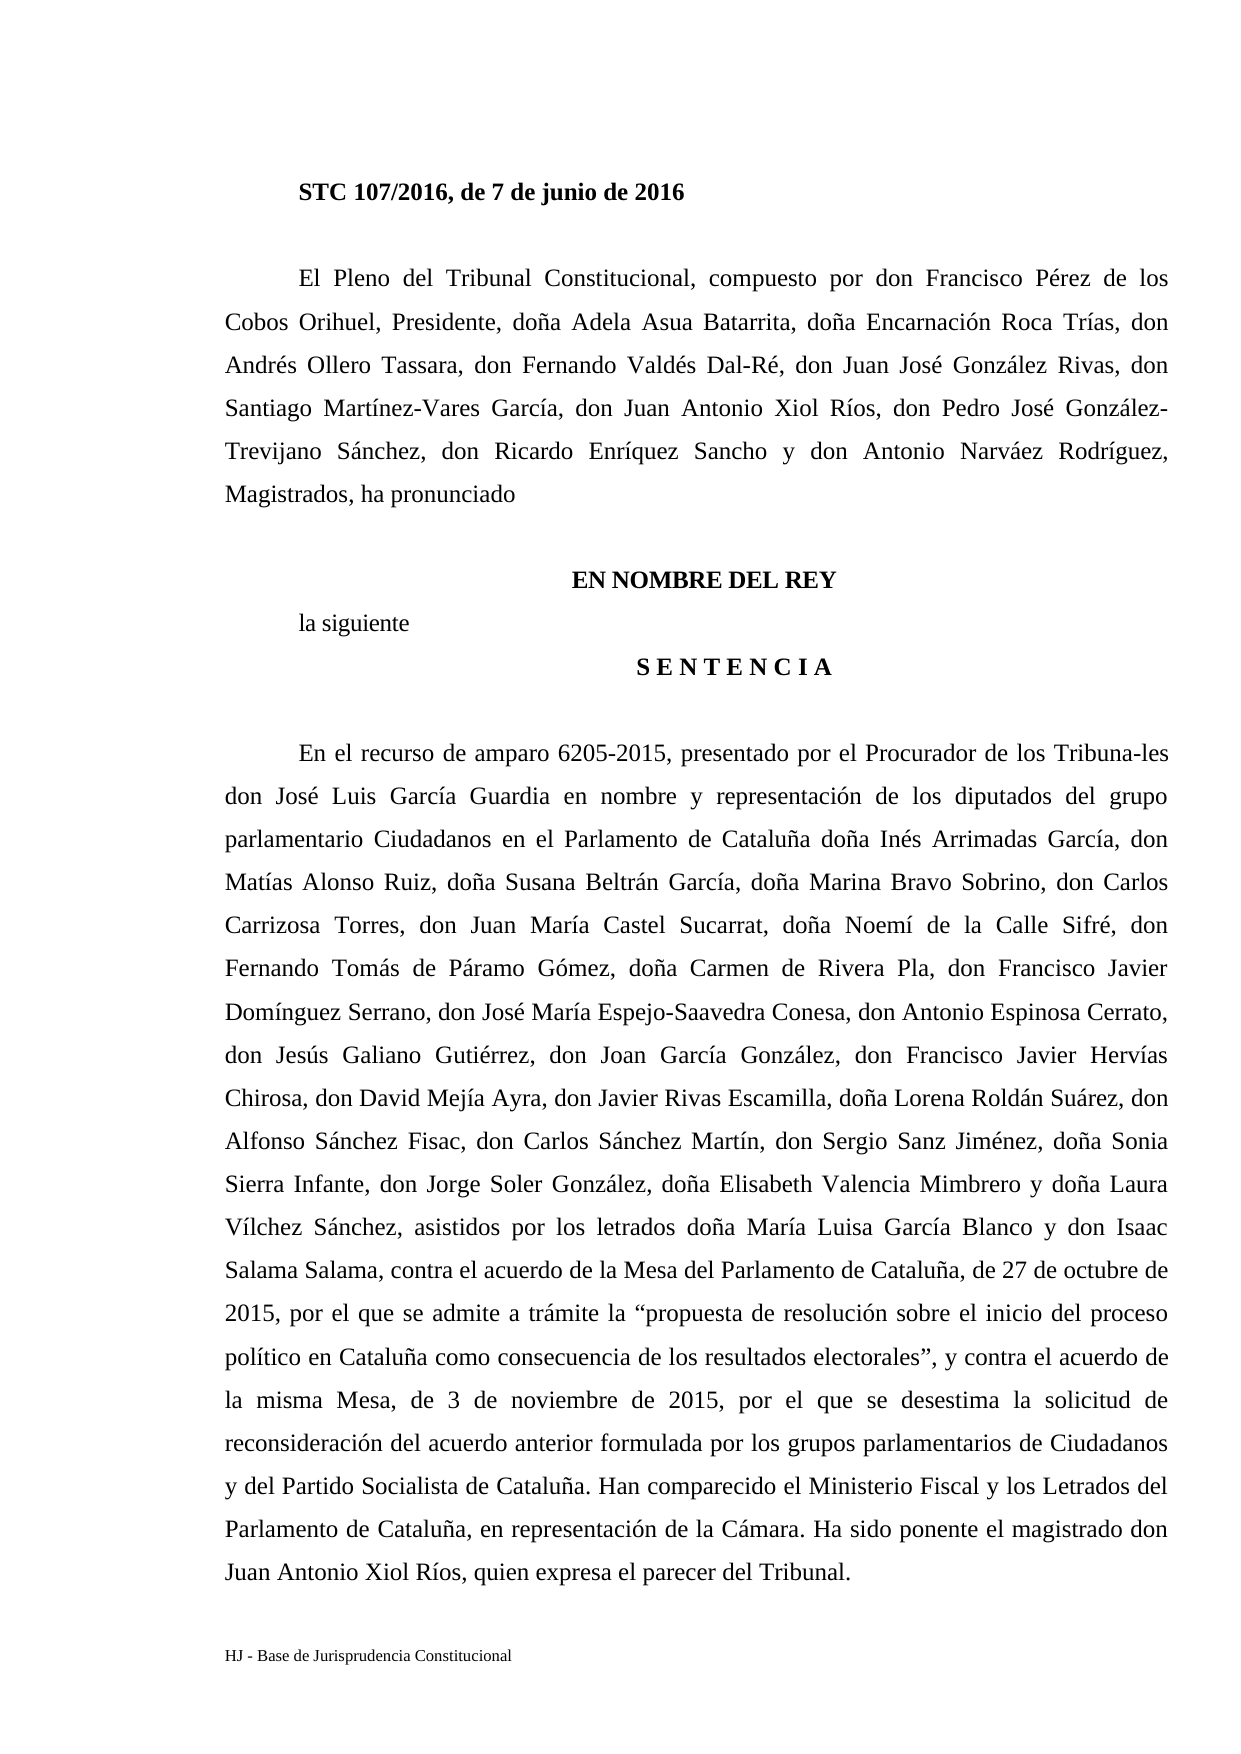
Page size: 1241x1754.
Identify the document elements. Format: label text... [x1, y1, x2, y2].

text El Pleno del Tribunal Constitucional, compuesto por don Francisco Pérez de los Cobos Orihuel, Presidente, doña Adela Asua Batarrita, doña Encarnación Roca Trías, don Andrés Ollero Tassara, don Fernando Valdés Dal-Ré, don Juan José González Rivas, don Santiago Martínez-Vares García, don Juan Antonio Xiol Ríos, don Pedro José González-Trevijano Sánchez, don Ricardo Enríquez Sancho y don Antonio Narváez Rodríguez, Magistrados, ha pronunciado [224, 263, 1169, 508]
text EN NOMBRE DEL REY [224, 565, 1110, 594]
text STC 107/2016, de 7 de junio de 2016 [224, 177, 1169, 206]
text S E N T E N C I A [224, 652, 1169, 680]
text la siguiente [224, 608, 1110, 637]
text En el recurso de amparo 6205-2015, presentado por el Procurador de los Tribuna-les don José Luis García Guardia en nombre y representación de los diputados del grupo parlamentario Ciudadanos en el Parlamento de Cataluña doña Inés Arrimadas García, don Matías Alonso Ruiz, doña Susana Beltrán García, doña Marina Bravo Sobrino, don Carlos Carrizosa Torres, don Juan María Castel Sucarrat, doña Noemí de la Calle Sifré, don Fernando Tomás de Páramo Gómez, doña Carmen de Rivera Pla, don Francisco Javier Domínguez Serrano, don José María Espejo-Saavedra Conesa, don Antonio Espinosa Cerrato, don Jesús Galiano Gutiérrez, don Joan García González, don Francisco Javier Hervías Chirosa, don David Mejía Ayra, don Javier Rivas Escamilla, doña Lorena Roldán Suárez, don Alfonso Sánchez Fisac, don Carlos Sánchez Martín, don Sergio Sanz Jiménez, doña Sonia Sierra Infante, don Jorge Soler González, doña Elisabeth Valencia Mimbrero y doña Laura Vílchez Sánchez, asistidos por los letrados doña María Luisa García Blanco y don Isaac Salama Salama, contra el acuerdo de la Mesa del Parlamento de Cataluña, de 27 de octubre de 2015, por el que se admite a trámite la “propuesta de resolución sobre el inicio del proceso político en Cataluña como consecuencia de los resultados electorales”, y contra el acuerdo de la misma Mesa, de 3 de noviembre de 2015, por el que se desestima la solicitud de reconsideración del acuerdo anterior formulada por los grupos parlamentarios de Ciudadanos y del Partido Socialista de Cataluña. Han comparecido el Ministerio Fiscal y los Letrados del Parlamento de Cataluña, en representación de la Cámara. Ha sido ponente el magistrado don Juan Antonio Xiol Ríos, quien expresa el parecer del Tribunal. [224, 738, 1169, 1586]
